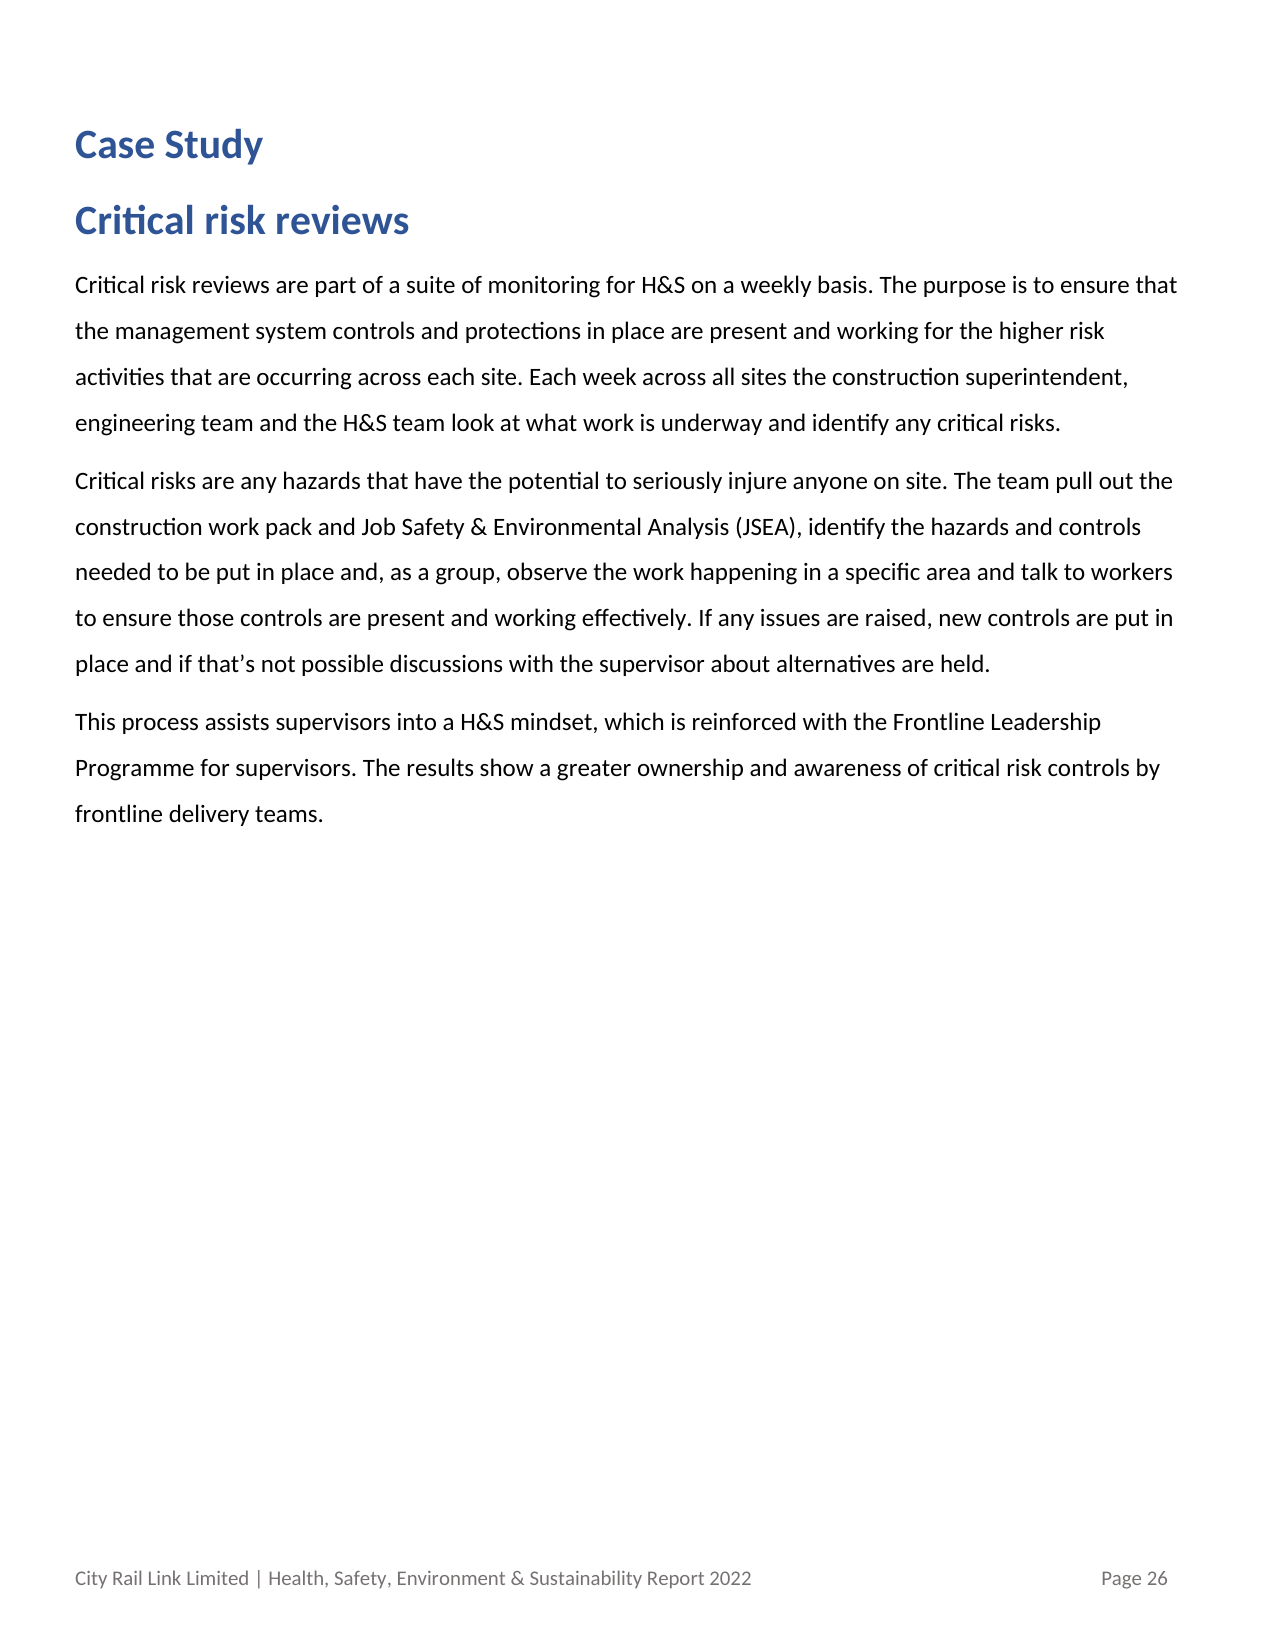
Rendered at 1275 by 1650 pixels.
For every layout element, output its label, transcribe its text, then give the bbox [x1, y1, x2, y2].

text This process assists supervisors into a H&S mindset, which is reinforced with the Frontline Leadership Programme for supervisors. The results show a greater ownership and awareness of critical risk controls by frontline delivery teams. [75, 706, 1200, 828]
subtitle Critical risk reviews [75, 194, 1200, 245]
subtitle Case Study [75, 118, 1200, 169]
text Critical risks are any hazards that have the potential to seriously injure anyone on site. The team pull out the construction work pack and Job Safety & Environmental Analysis (JSEA), identify the hazards and controls needed to be put in place and, as a group, observe the work happening in a specific area and talk to workers to ensure those controls are present and working effectively. If any issues are raised, new controls are put in place and if that’s not possible discussions with the supervisor about alternatives are held. [75, 465, 1200, 678]
text Critical risk reviews are part of a suite of monitoring for H&S on a weekly basis. The purpose is to ensure that the management system controls and protections in place are present and working for the higher risk activities that are occurring across each site. Each week across all sites the construction superintendent, engineering team and the H&S team look at what work is underway and identify any critical risks. [75, 270, 1200, 437]
